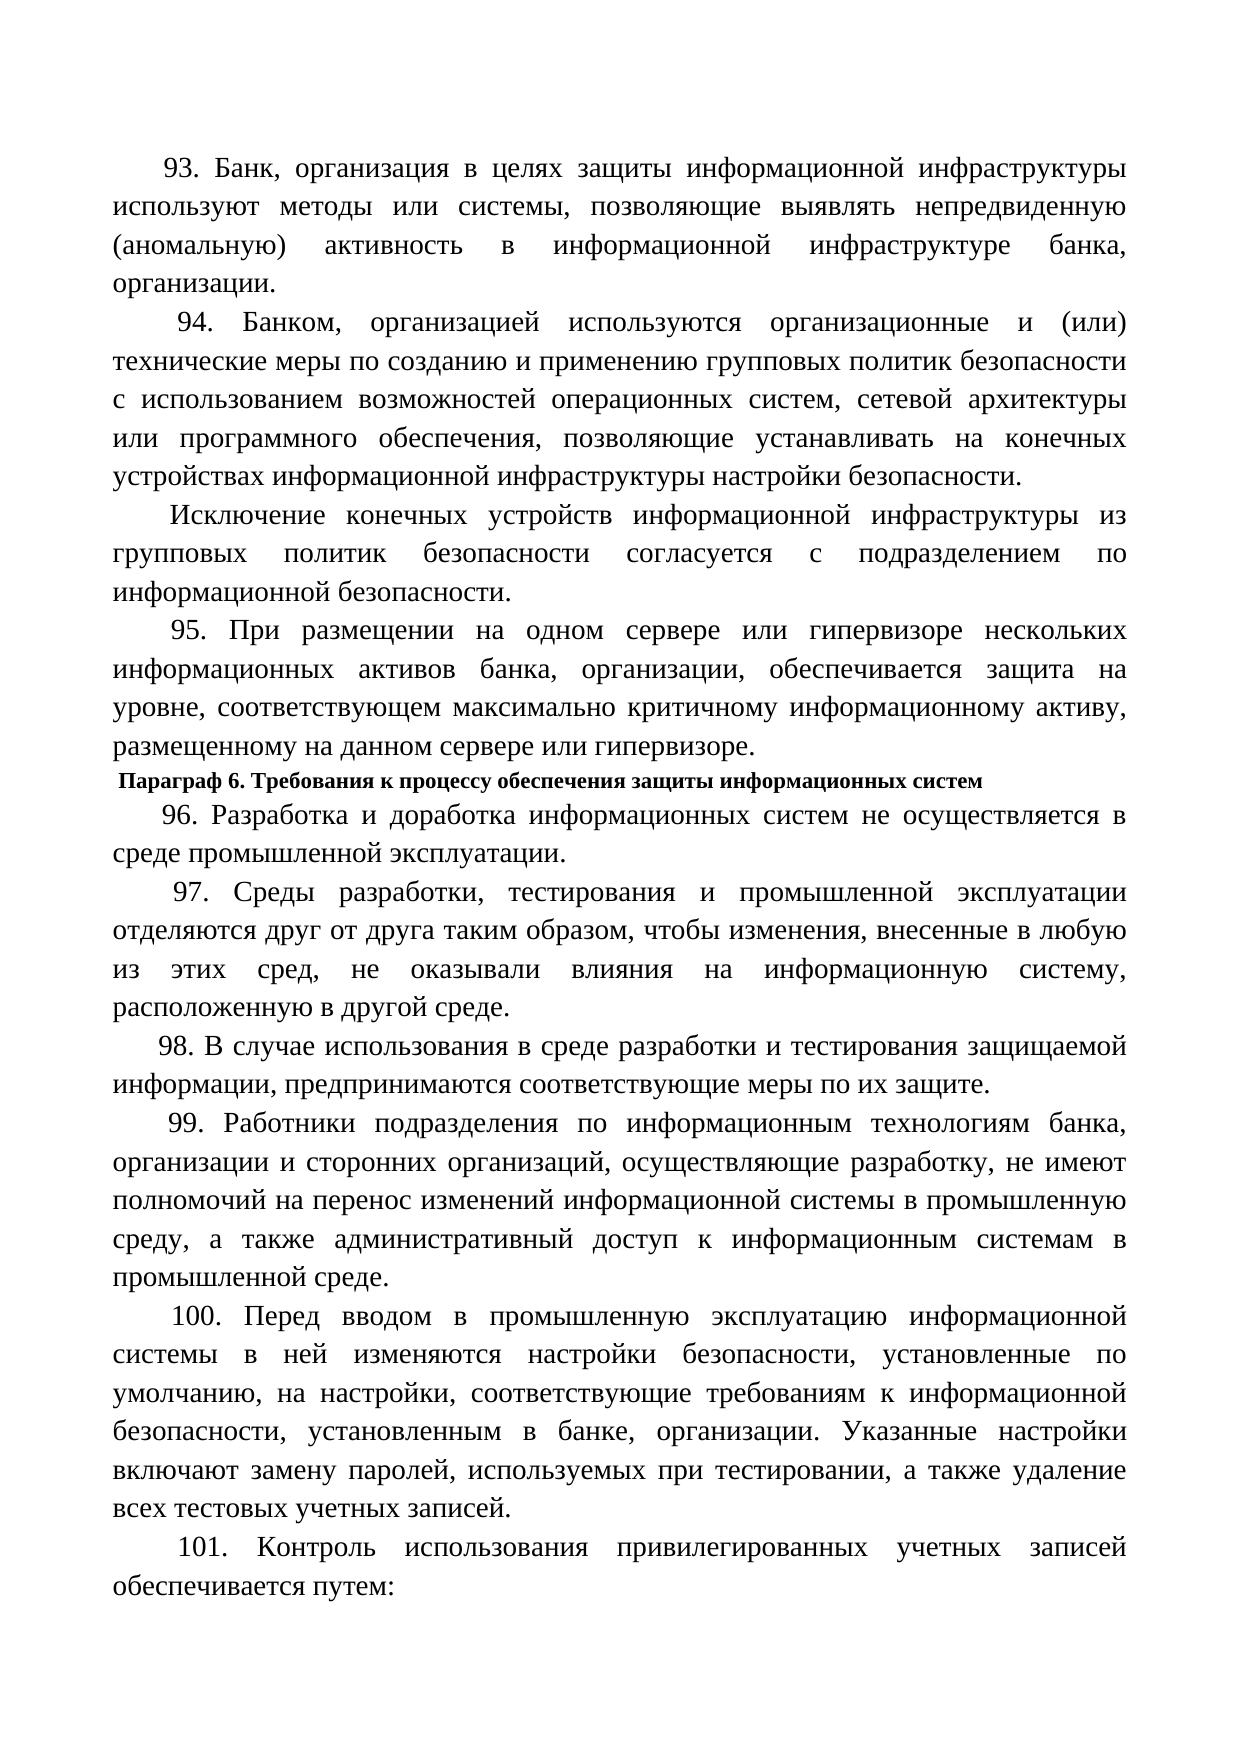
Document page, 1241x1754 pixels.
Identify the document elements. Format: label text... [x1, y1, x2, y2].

text 99. Работники подразделения по информационным технологиям банка, организации и сторонних организаций, осуществляющие разработку, не имеют полномочий на перенос изменений информационной системы в промышленную среду, а также административный доступ к информационным системам в промышленной среде. [112, 1105, 1128, 1293]
text Исключение конечных устройств информационной инфраструктуры из групповых политик безопасности согласуется с подразделением по информационной безопасности. [112, 497, 1128, 607]
text 94. Банком, организацией используются организационные и (или) технические меры по созданию и применению групповых политик безопасности с использованием возможностей операционных систем, сетевой архитектуры или программного обеспечения, позволяющие устанавливать на конечных устройствах информационной инфраструктуры настройки безопасности. [112, 304, 1128, 492]
text 95. При размещении на одном сервере или гипервизоре нескольких информационных активов банка, организации, обеспечивается защита на уровне, соответствующем максимально критичному информационному активу, размещенному на данном сервере или гипервизоре. [112, 612, 1128, 762]
text Параграф 6. Требования к процессу обеспечения защиты информационных систем [112, 767, 1128, 793]
text 97. Среды разработки, тестирования и промышленной эксплуатации отделяются друг от друга таким образом, чтобы изменения, внесенные в любую из этих сред, не оказывали влияния на информационную систему, расположенную в другой среде. [112, 874, 1128, 1023]
text 101. Контроль использования привилегированных учетных записей обеспечивается путем: [112, 1529, 1128, 1601]
text 96. Разработка и доработка информационных систем не осуществляется в среде промышленной эксплуатации. [112, 797, 1128, 869]
text 100. Перед вводом в промышленную эксплуатацию информационной системы в ней изменяются настройки безопасности, установленные по умолчанию, на настройки, соответствующие требованиям к информационной безопасности, установленным в банке, организации. Указанные настройки включают замену паролей, используемых при тестировании, а также удаление всех тестовых учетных записей. [112, 1298, 1128, 1524]
text 98. В случае использования в среде разработки и тестирования защищаемой информации, предпринимаются соответствующие меры по их защите. [112, 1028, 1128, 1100]
text 93. Банк, организация в целях защиты информационной инфраструктуры используют методы или системы, позволяющие выявлять непредвиденную (аномальную) активность в информационной инфраструктуре банка, организации. [112, 150, 1128, 299]
